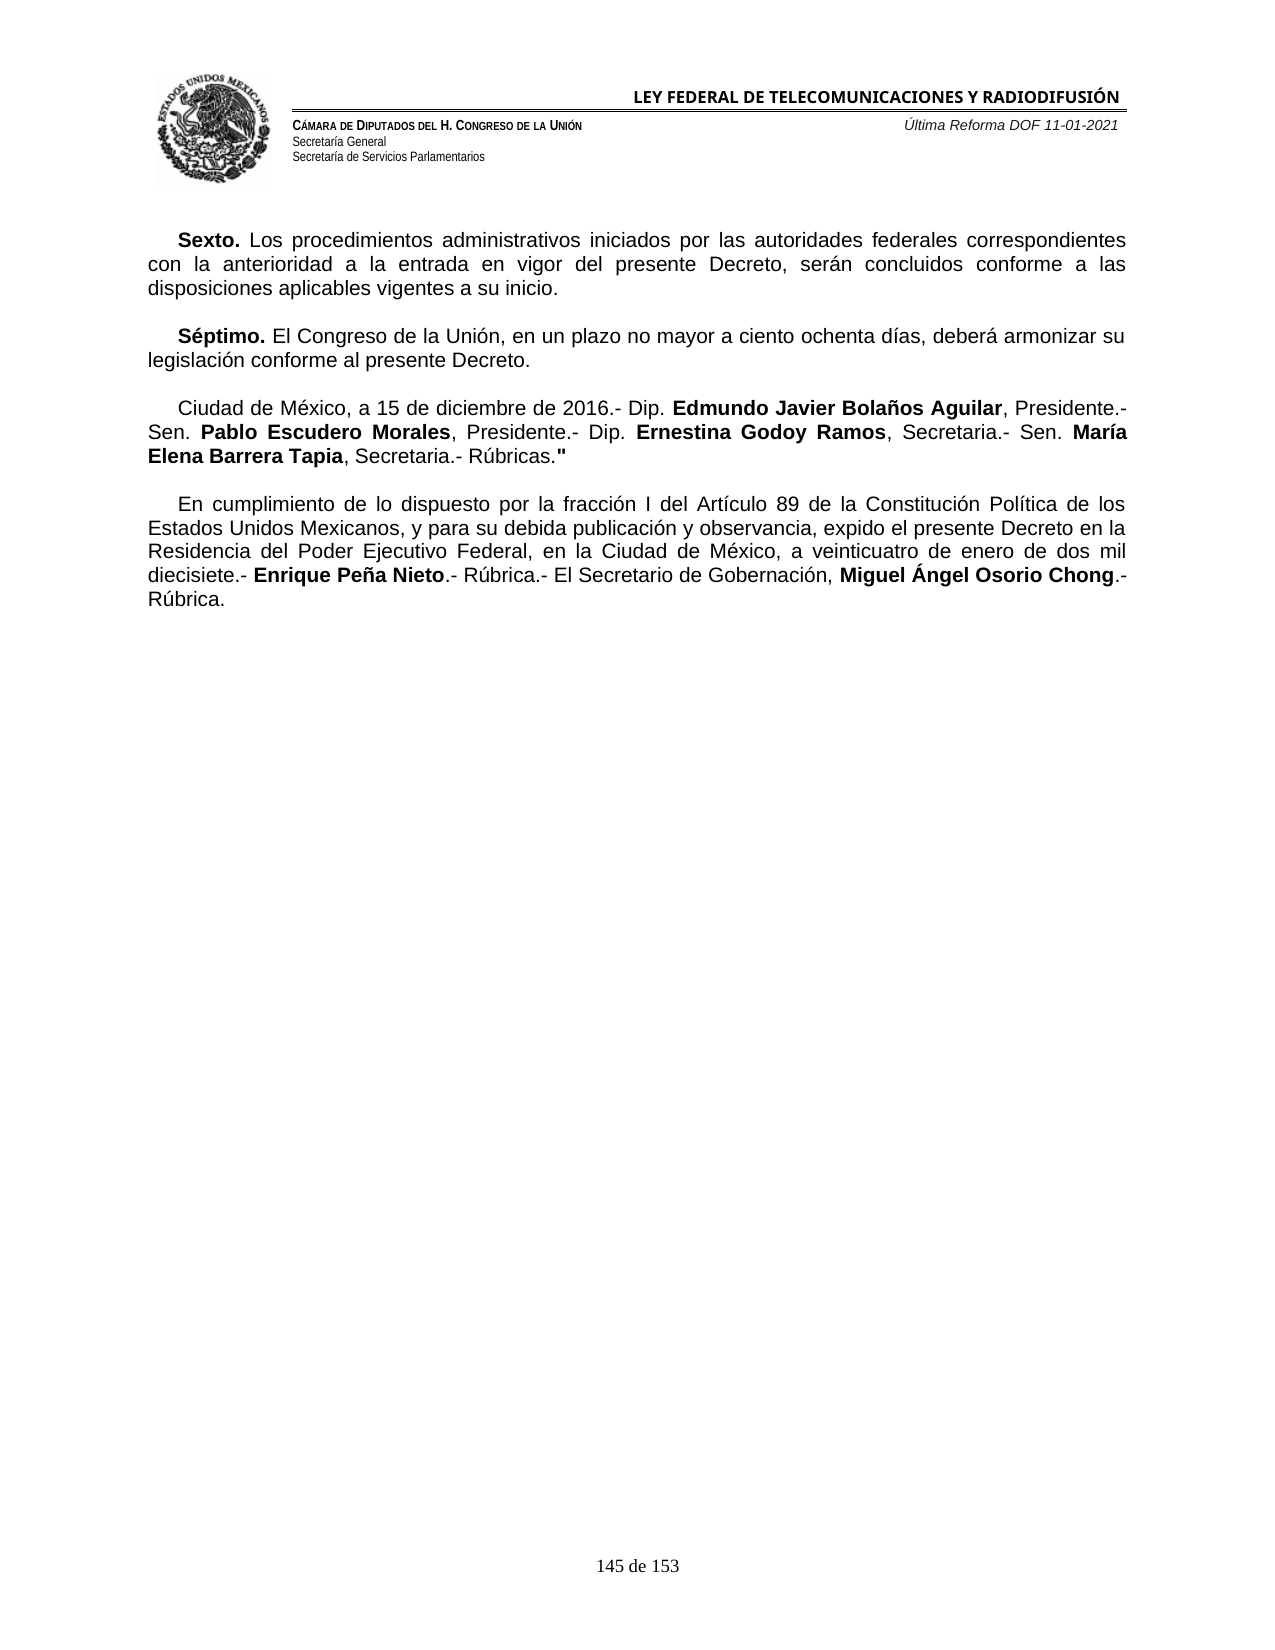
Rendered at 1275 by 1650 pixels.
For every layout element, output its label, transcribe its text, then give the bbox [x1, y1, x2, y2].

text Ciudad de México, a 15 de diciembre de 2016.- Dip. Edmundo Javier Bolaños Aguilar, Presidente.- Sen. Pablo Escudero Morales, Presidente.- Dip. Ernestina Godoy Ramos, Secretaria.- Sen. María Elena Barrera Tapia, Secretaria.- Rúbricas." [148, 396, 1127, 467]
text Sexto. Los procedimientos administrativos iniciados por las autoridades federales correspondientes con la anterioridad a la entrada en vigor del presente Decreto, serán concluidos conforme a las disposiciones aplicables vigentes a su inicio. [148, 228, 1127, 300]
text Séptimo. El Congreso de la Unión, en un plazo no mayor a ciento ochenta días, deberá armonizar su legislación conforme al presente Decreto. [148, 324, 1127, 372]
text En cumplimiento de lo dispuesto por la fracción I del Artículo 89 de la Constitución Política de los Estados Unidos Mexicanos, y para su debida publicación y observancia, expido el presente Decreto en la Residencia del Poder Ejecutivo Federal, en la Ciudad de México, a veinticuatro de enero de dos mil diecisiete.- Enrique Peña Nieto.- Rúbrica.- El Secretario de Gobernación, Miguel Ángel Osorio Chong.- Rúbrica. [148, 491, 1127, 611]
